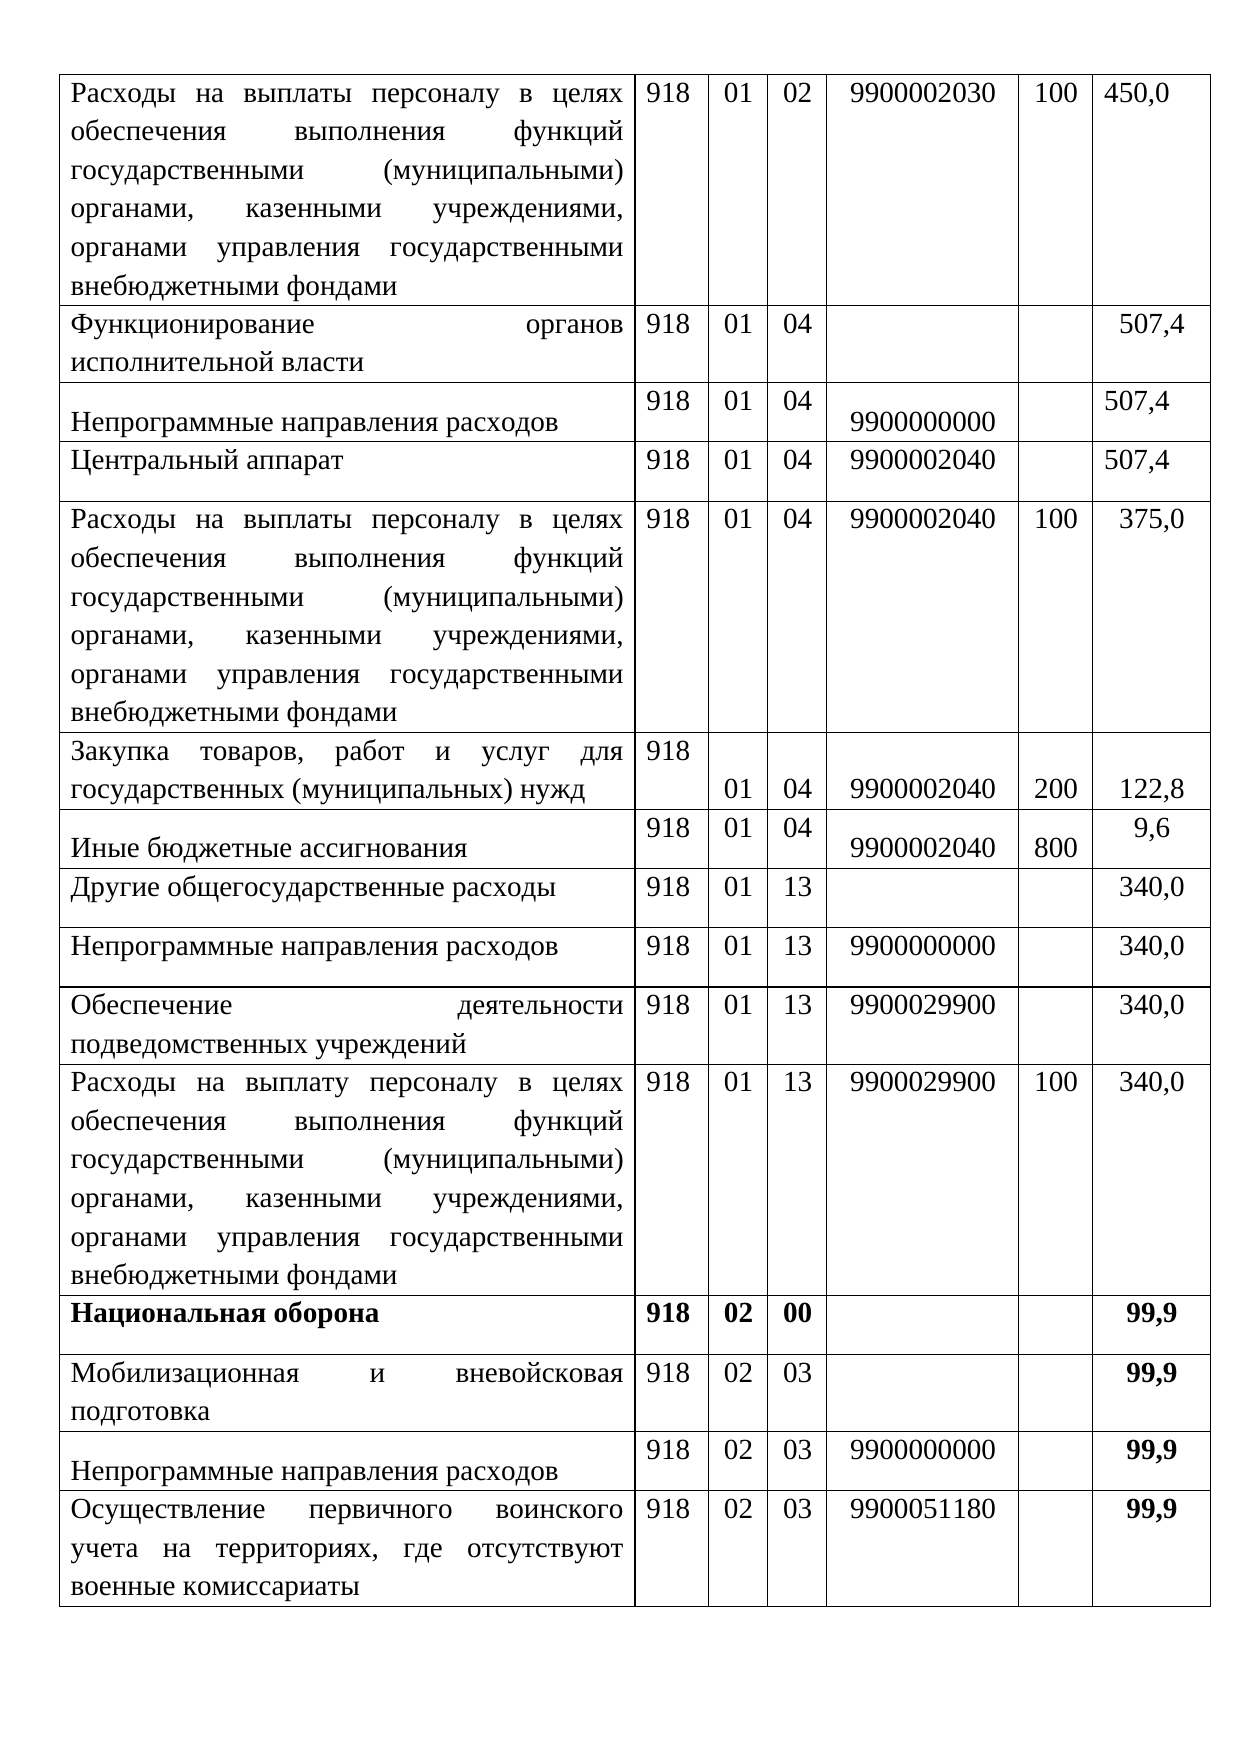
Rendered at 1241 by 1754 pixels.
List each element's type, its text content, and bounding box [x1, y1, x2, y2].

table_cell 13 [768, 988, 826, 1063]
table_cell 9900002040 [827, 810, 1018, 868]
table_cell 03 [768, 1432, 826, 1490]
table_cell Осуществление первичного воинского учета на территориях, где отсутствуют военные комиссариаты [60, 1491, 634, 1606]
table_cell [1019, 306, 1092, 382]
table_cell [1019, 383, 1092, 441]
table_cell [1019, 1296, 1092, 1354]
table_cell 918 [636, 733, 708, 809]
table_cell 918 [636, 928, 708, 986]
table_cell 507,4 [1093, 306, 1210, 382]
table_cell 13 [768, 869, 826, 927]
table_cell 9900002030 [827, 75, 1018, 305]
table_cell Расходы на выплату персоналу в целях обеспечения выполнения функций государственными (муниципальными) органами, казенными учреждениями, органами управления государственными внебюджетными фондами [60, 1065, 634, 1294]
table_cell [1019, 1355, 1092, 1431]
table_cell 03 [768, 1491, 826, 1606]
table_cell Непрограммные направления расходов [60, 928, 634, 986]
table_cell 507,4 [1093, 442, 1210, 501]
table_cell [827, 1355, 1018, 1431]
table_cell 01 [709, 306, 767, 382]
table_cell 918 [636, 1355, 708, 1431]
table_cell 02 [709, 1355, 767, 1431]
table_cell 375,0 [1093, 502, 1210, 732]
table_cell 03 [768, 1355, 826, 1431]
table_cell 01 [709, 928, 767, 986]
table_cell 918 [636, 1491, 708, 1606]
table_cell Национальная оборона [60, 1296, 634, 1354]
table_cell 9900029900 [827, 1065, 1018, 1294]
table_cell 340,0 [1093, 1065, 1210, 1294]
table_cell Расходы на выплаты персоналу в целях обеспечения выполнения функций государственными (муниципальными) органами, казенными учреждениями, органами управления государственными внебюджетными фондами [60, 502, 634, 732]
table_cell 02 [709, 1491, 767, 1606]
table_cell [827, 1296, 1018, 1354]
table_cell 9900051180 [827, 1491, 1018, 1606]
table_cell [1019, 1491, 1092, 1606]
table_cell 918 [636, 383, 708, 441]
table_cell 340,0 [1093, 869, 1210, 927]
table_cell [1019, 1432, 1092, 1490]
table_cell 9900029900 [827, 988, 1018, 1063]
table_cell 04 [768, 306, 826, 382]
table_cell 340,0 [1093, 988, 1210, 1063]
table_cell 9900002040 [827, 442, 1018, 501]
table_cell Обеспечение деятельности подведомственных учреждений [60, 988, 634, 1063]
table_cell [1019, 988, 1092, 1063]
table_cell 04 [768, 810, 826, 868]
table_cell 100 [1019, 75, 1092, 305]
table_cell Центральный аппарат [60, 442, 634, 501]
table_cell 918 [636, 502, 708, 732]
table_cell Расходы на выплаты персоналу в целях обеспечения выполнения функций государственными (муниципальными) органами, казенными учреждениями, органами управления государственными внебюджетными фондами [60, 75, 634, 305]
table_cell 918 [636, 1065, 708, 1294]
table_cell 9900000000 [827, 1432, 1018, 1490]
table_cell 122,8 [1093, 733, 1210, 809]
table_cell 450,0 [1093, 75, 1210, 305]
table_cell Закупка товаров, работ и услуг для государственных (муниципальных) нужд [60, 733, 634, 809]
table_cell 01 [709, 810, 767, 868]
table_cell 99,9 [1093, 1491, 1210, 1606]
table_cell 01 [709, 75, 767, 305]
table_cell 02 [768, 75, 826, 305]
table_cell 918 [636, 306, 708, 382]
table_cell 918 [636, 869, 708, 927]
table_cell [1019, 442, 1092, 501]
table_cell [1019, 869, 1092, 927]
table_cell 9900002040 [827, 733, 1018, 809]
table_cell 99,9 [1093, 1355, 1210, 1431]
table_cell Другие общегосударственные расходы [60, 869, 634, 927]
table_cell 918 [636, 988, 708, 1063]
table_cell [827, 306, 1018, 382]
table_cell 13 [768, 1065, 826, 1294]
table_cell 918 [636, 75, 708, 305]
table_cell 01 [709, 502, 767, 732]
table_cell 340,0 [1093, 928, 1210, 986]
table_cell 200 [1019, 733, 1092, 809]
table_cell 01 [709, 442, 767, 501]
table_cell 507,4 [1093, 383, 1210, 441]
table_cell 02 [709, 1296, 767, 1354]
table_cell 100 [1019, 1065, 1092, 1294]
table_cell [1019, 928, 1092, 986]
table_cell 04 [768, 383, 826, 441]
table_cell 01 [709, 1065, 767, 1294]
table_cell 13 [768, 928, 826, 986]
table_cell 01 [709, 869, 767, 927]
table_cell 01 [709, 383, 767, 441]
table_cell Непрограммные направления расходов [60, 383, 634, 441]
table_cell Мобилизационная и вневойсковая подготовка [60, 1355, 634, 1431]
table_cell 04 [768, 733, 826, 809]
table_cell Непрограммные направления расходов [60, 1432, 634, 1490]
table_cell 9900000000 [827, 383, 1018, 441]
table_cell [827, 869, 1018, 927]
table_cell 9900000000 [827, 928, 1018, 986]
table_cell Функционирование органов исполнительной власти [60, 306, 634, 382]
table_cell 02 [709, 1432, 767, 1490]
table_cell Иные бюджетные ассигнования [60, 810, 634, 868]
table_cell 99,9 [1093, 1432, 1210, 1490]
table_cell 918 [636, 442, 708, 501]
table_cell 9900002040 [827, 502, 1018, 732]
table_cell 99,9 [1093, 1296, 1210, 1354]
table_cell 01 [709, 733, 767, 809]
table_cell 918 [636, 810, 708, 868]
table_cell 918 [636, 1296, 708, 1354]
table_cell 100 [1019, 502, 1092, 732]
table_cell 918 [636, 1432, 708, 1490]
table_cell 04 [768, 502, 826, 732]
table_cell 00 [768, 1296, 826, 1354]
table_cell 01 [709, 988, 767, 1063]
table_cell 04 [768, 442, 826, 501]
table_cell 9,6 [1093, 810, 1210, 868]
table_cell 800 [1019, 810, 1092, 868]
